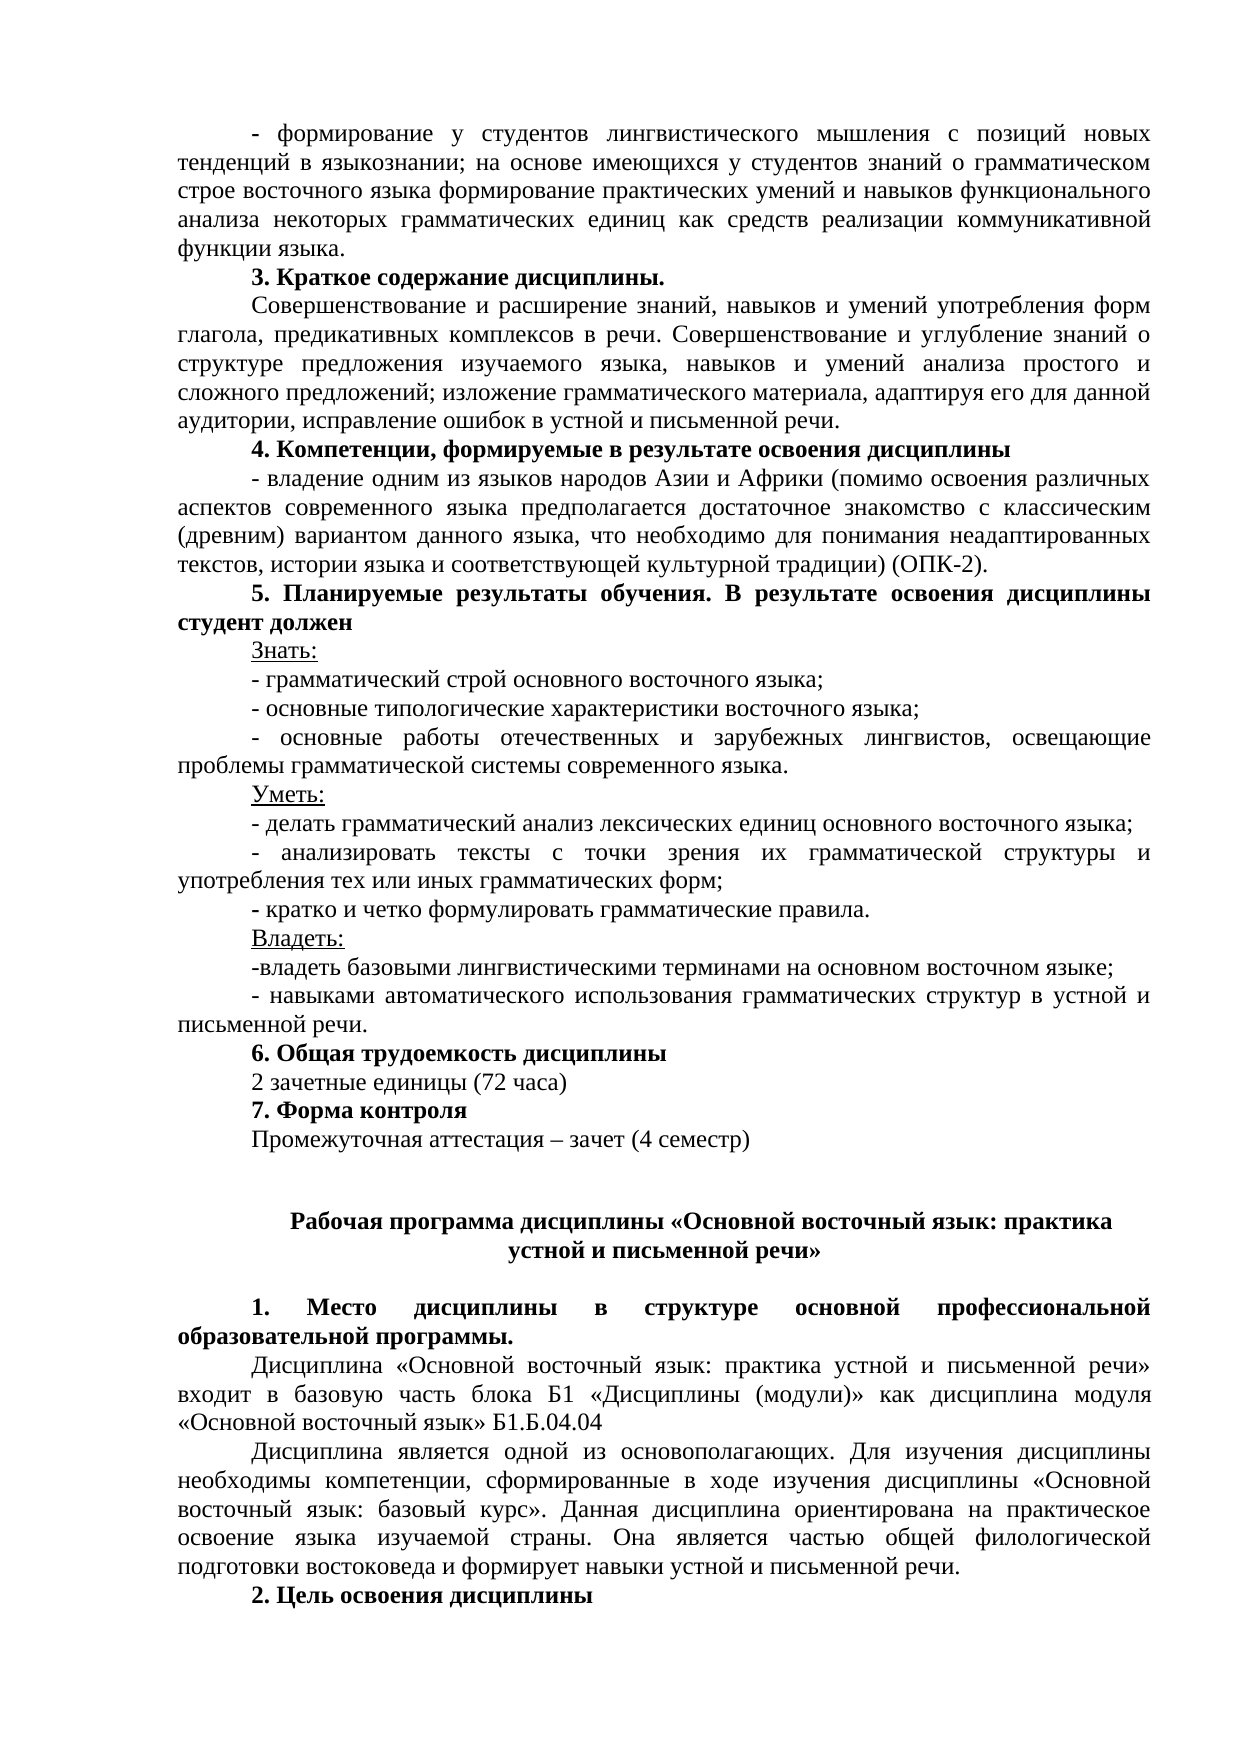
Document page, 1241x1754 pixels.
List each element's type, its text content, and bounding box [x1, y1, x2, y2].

text - основные работы отечественных и зарубежных лингвистов, освещающие проблемы грамматической системы современного языка. [177, 722, 1152, 779]
text Рабочая программа дисциплины «Основной восточный язык: практика устной и письменной речи» [177, 1206, 1152, 1264]
text Дисциплина «Основной восточный язык: практика устной и письменной речи» входит в базовую часть блока Б1 «Дисциплины (модули)» как дисциплина модуля «Основной восточный язык» Б1.Б.04.04 [177, 1350, 1152, 1436]
text 6. Общая трудоемкость дисциплины [177, 1038, 1152, 1067]
text - формирование у студентов лингвистического мышления с позиций новых тенденций в языкознании; на основе имеющихся у студентов знаний о грамматическом строе восточного языка формирование практических умений и навыков функционального анализа некоторых грамматических единиц как средств реализации коммуникативной функции языка. [177, 118, 1152, 262]
text - навыками автоматического использования грамматических структур в устной и письменной речи. [177, 981, 1152, 1038]
text Промежуточная аттестация – зачет (4 семестр) [177, 1124, 1152, 1153]
text Уметь: [177, 779, 1152, 808]
text - основные типологические характеристики восточного языка; [177, 693, 1152, 722]
text -владеть базовыми лингвистическими терминами на основном восточном языке; [177, 952, 1152, 981]
text 2 зачетные единицы (72 часа) [177, 1067, 1152, 1096]
text 3. Краткое содержание дисциплины. [177, 262, 1152, 291]
text Владеть: [177, 923, 1152, 952]
text Знать: [177, 636, 1152, 664]
text Дисциплина является одной из основополагающих. Для изучения дисциплины необходимы компетенции, сформированные в ходе изучения дисциплины «Основной восточный язык: базовый курс». Данная дисциплина ориентирована на практическое освоение языка изучаемой страны. Она является частью общей филологической подготовки востоковеда и формирует навыки устной и письменной речи. [177, 1436, 1152, 1580]
text - анализировать тексты с точки зрения их грамматической структуры и употребления тех или иных грамматических форм; [177, 837, 1152, 894]
text 1. Место дисциплины в структуре основной профессиональной образовательной программы. [177, 1292, 1152, 1350]
text 7. Форма контроля [177, 1096, 1152, 1124]
text 4. Компетенции, формируемые в результате освоения дисциплины [177, 434, 1152, 463]
text Совершенствование и расширение знаний, навыков и умений употребления форм глагола, предикативных комплексов в речи. Совершенствование и углубление знаний о структуре предложения изучаемого языка, навыков и умений анализа простого и сложного предложений; изложение грамматического материала, адаптируя его для данной аудитории, исправление ошибок в устной и письменной речи. [177, 291, 1152, 434]
text - кратко и четко формулировать грамматические правила. [177, 894, 1152, 923]
text 2. Цель освоения дисциплины [177, 1580, 1152, 1609]
text - владение одним из языков народов Азии и Африки (помимо освоения различных аспектов современного языка предполагается достаточное знакомство с классическим (древним) вариантом данного языка, что необходимо для понимания неадаптированных текстов, истории языка и соответствующей культурной традиции) (ОПК-2). [177, 463, 1152, 578]
text 5. Планируемые результаты обучения. В результате освоения дисциплины студент должен [177, 578, 1152, 636]
text - делать грамматический анализ лексических единиц основного восточного языка; [177, 808, 1152, 837]
text - грамматический строй основного восточного языка; [177, 664, 1152, 693]
